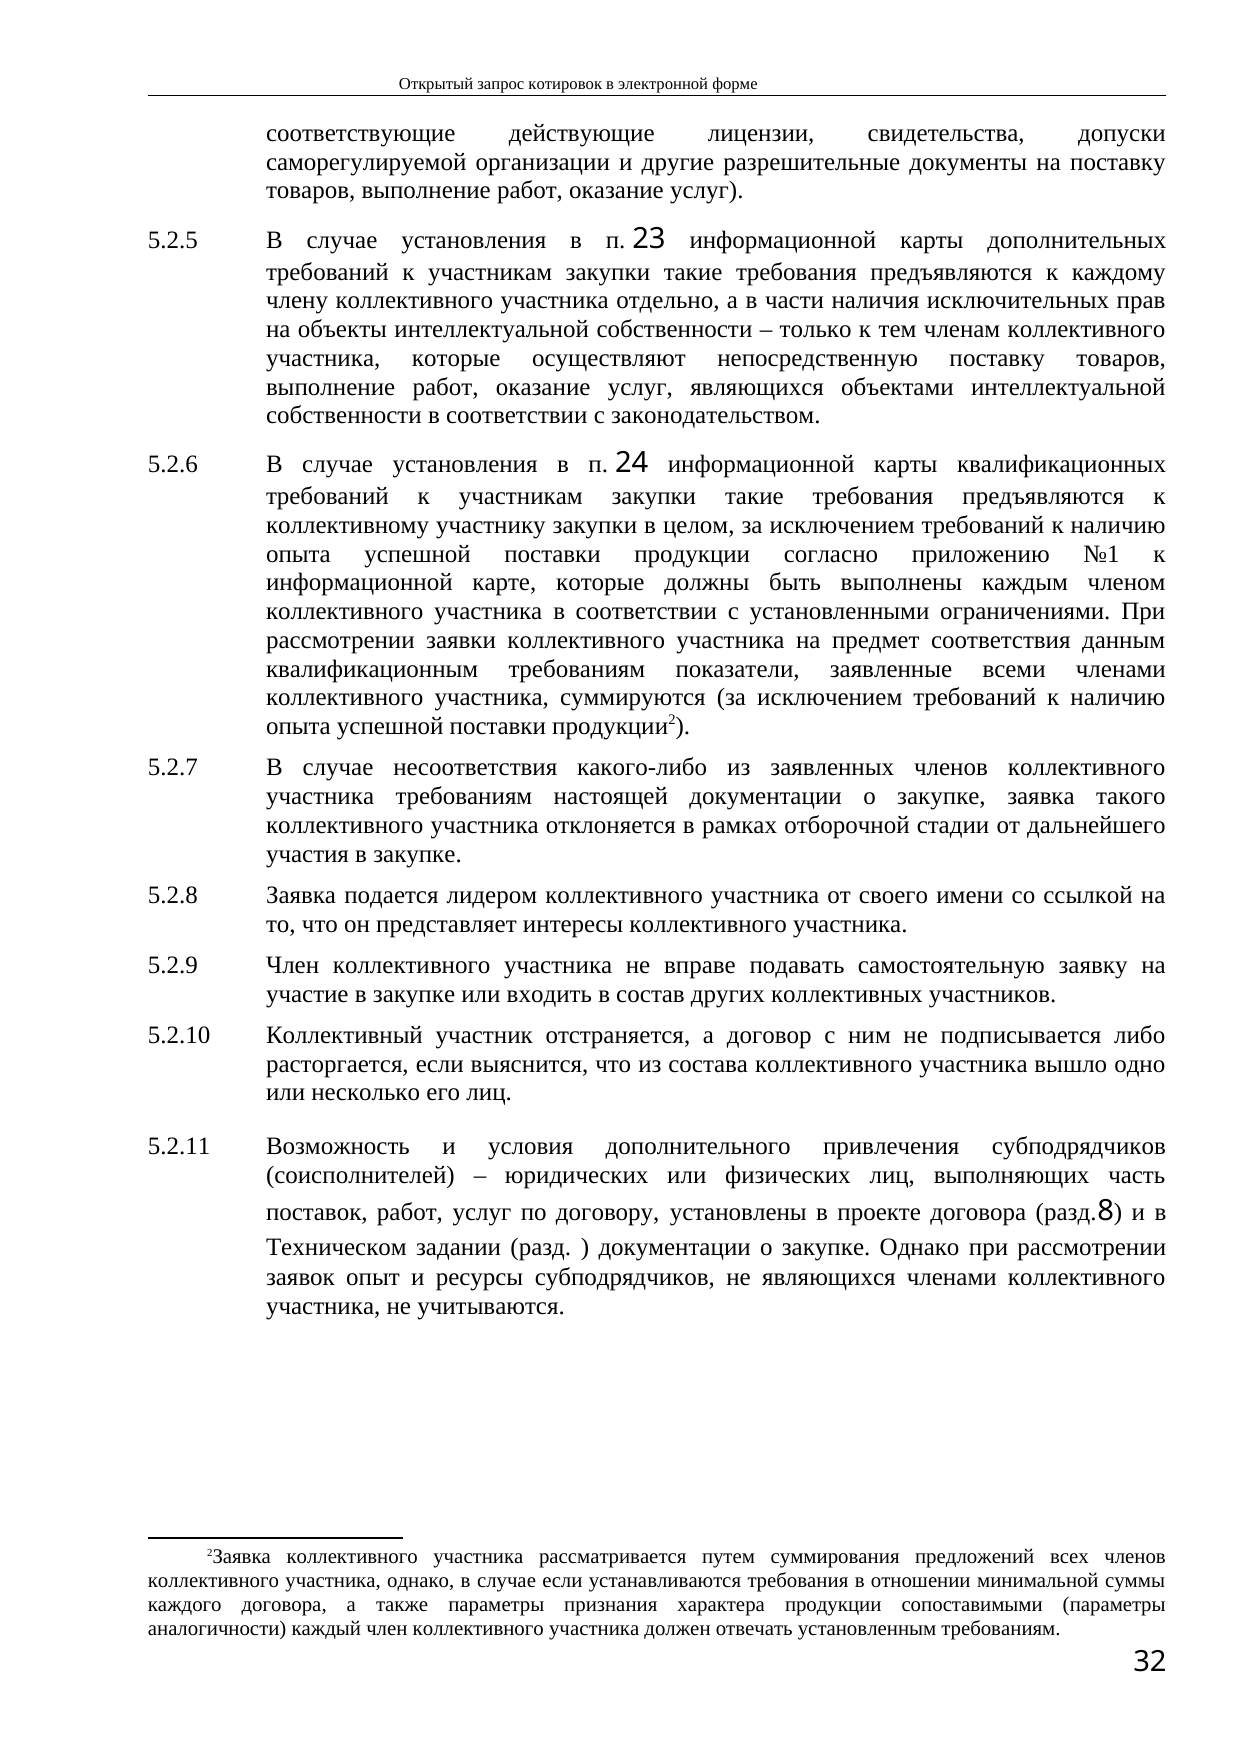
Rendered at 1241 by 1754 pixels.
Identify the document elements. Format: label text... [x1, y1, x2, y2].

text Заявка подается лидером коллективного участника от своего имени со ссылкой на то, что он представляет интересы коллективного участника. [148, 880, 1166, 937]
text В случае несоответствия какого-либо из заявленных членов коллективного участника требованиям настоящей документации о закупке, заявка такого коллективного участника отклоняется в рамках отборочной стадии от дальнейшего участия в закупке. [148, 752, 1166, 867]
text Возможность и условия дополнительного привлечения субподрядчиков (соисполнителей) – юридических или физических лиц, выполняющих часть поставок, работ, услуг по договору, установлены в проекте договора (разд.8) и в Техническом задании (разд. 0) документации о закупке. Однако при рассмотрении заявок опыт и ресурсы субподрядчиков, не являющихся членами коллективного участника, не учитываются. [148, 1131, 1166, 1319]
text В случае установления в п. 18 информационной карты квалификационных требований к участникам закупки такие требования предъявляются к коллективному участнику закупки в целом, за исключением требований к наличию опыта успешной поставки продукции согласно приложению №1 к информационной карте, которые должны быть выполнены каждым членом коллективного участника в соответствии с установленными ограничениями. При рассмотрении заявки коллективного участника на предмет соответствия данным квалификационным требованиям показатели, заявленные всеми членами коллективного участника, суммируются (за исключением требований к наличию опыта успешной поставки продукции). [148, 442, 1166, 740]
text Член коллективного участника не вправе подавать самостоятельную заявку на участие в закупке или входить в состав других коллективных участников. [148, 950, 1166, 1007]
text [148, 118, 1166, 204]
text Коллективный участник отстраняется, а договор с ним не подписывается либо расторгается, если выяснится, что из состава коллективного участника вышло одно или несколько его лиц. [148, 1020, 1166, 1106]
text В случае установления в п. 17 информационной карты дополнительных требований к участникам закупки такие требования предъявляются к каждому члену коллективного участника отдельно, а в части наличия исключительных прав на объекты интеллектуальной собственности – только к тем членам коллективного участника, которые осуществляют непосредственную поставку товаров, выполнение работ, оказание услуг, являющихся объектами интеллектуальной собственности в соответствии с законодательством. [148, 217, 1166, 429]
